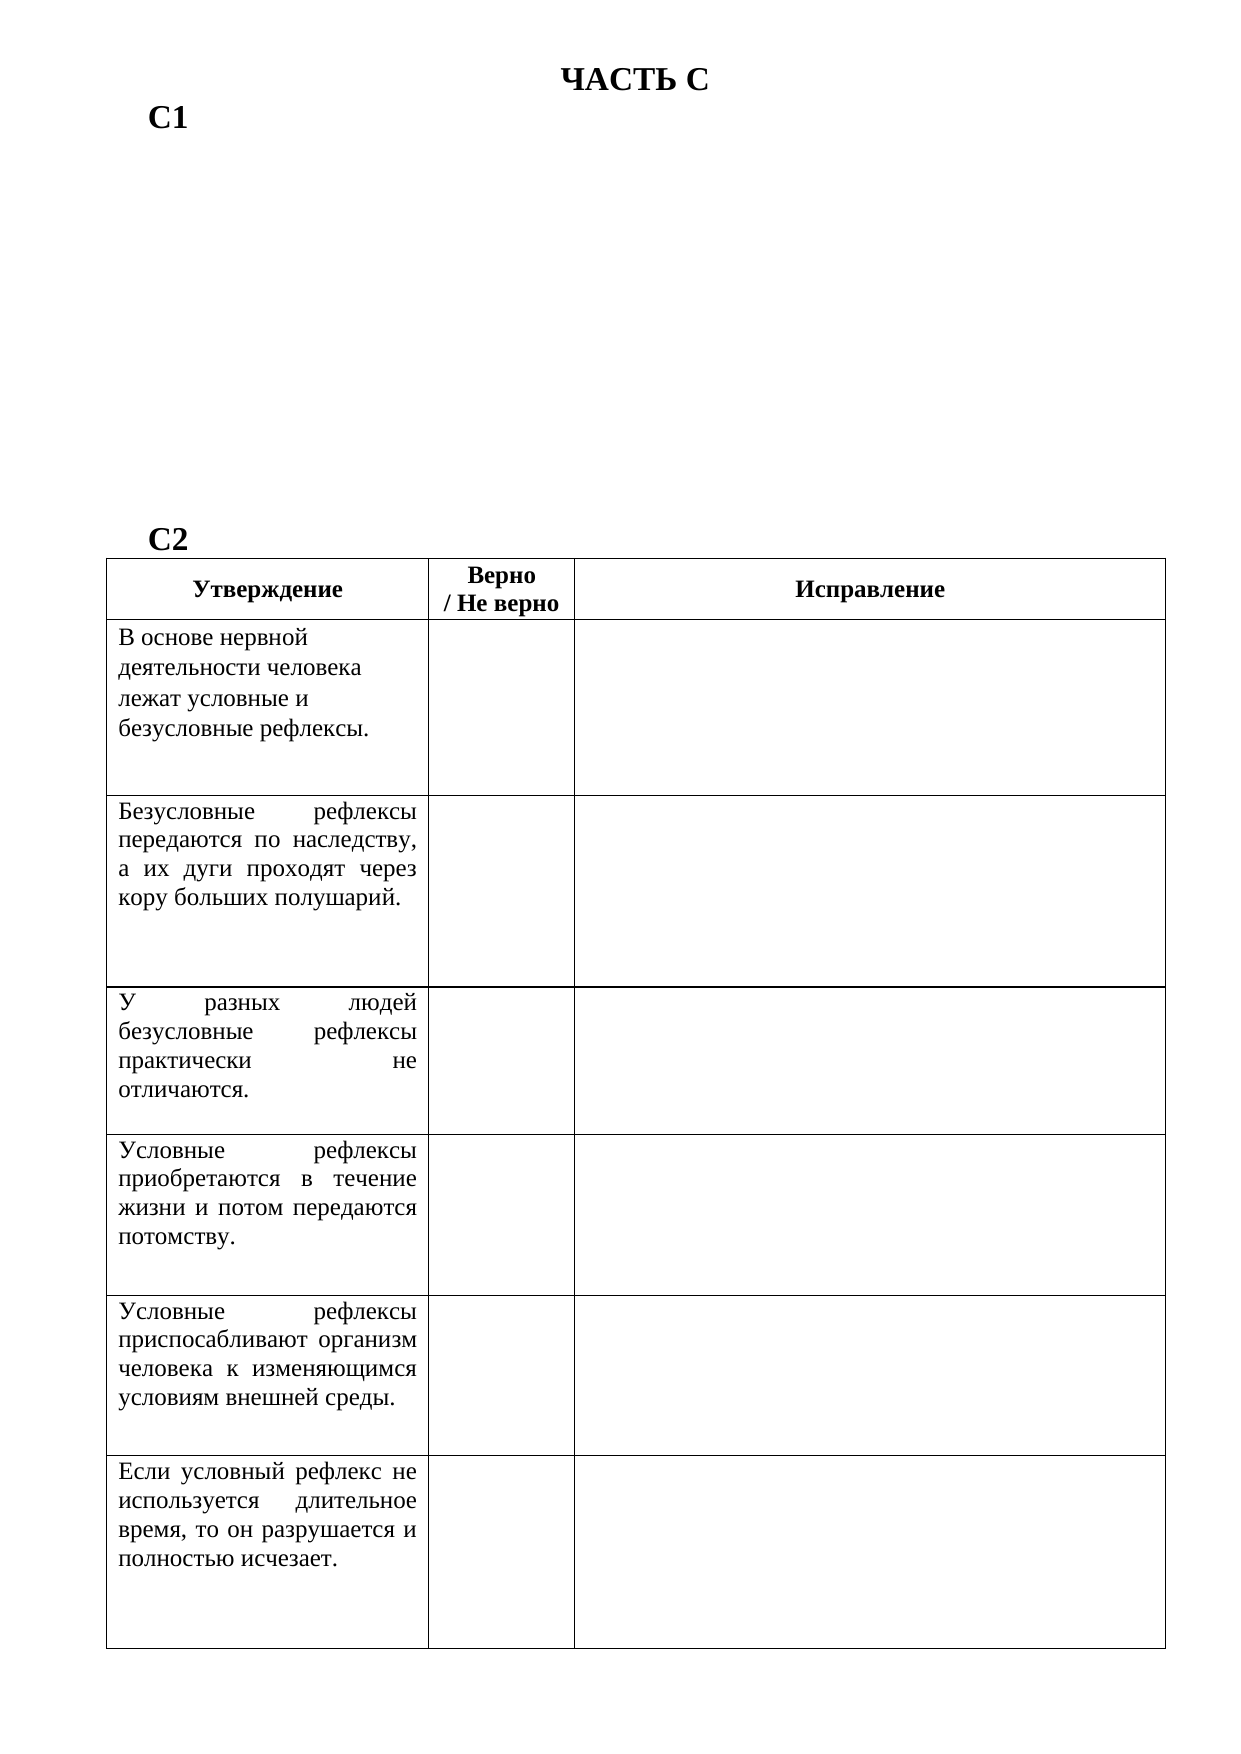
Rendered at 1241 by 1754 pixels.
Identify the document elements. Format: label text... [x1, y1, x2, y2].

text С2 [118, 519, 1152, 557]
table_cell [429, 1456, 574, 1648]
table_cell [429, 1135, 574, 1295]
table_cell [429, 1296, 574, 1455]
table_cell [429, 796, 574, 986]
table_cell Условные рефлексы приспосабливают организм человека к изменяющимся условиям внешней среды. [107, 1296, 428, 1455]
table_cell [575, 988, 1165, 1134]
table_header Исправление [575, 559, 1165, 619]
table_cell [575, 620, 1165, 795]
table_cell [575, 1296, 1165, 1455]
text ЧАСТЬ С [118, 59, 1152, 97]
table_cell [429, 620, 574, 795]
table_cell Условные рефлексы приобретаются в течение жизни и потом передаются потомству. [107, 1135, 428, 1295]
text С1 [118, 97, 1152, 136]
table_header Утверждение [107, 559, 428, 619]
table_cell В основе нервной деятельности человека лежат условные и безусловные рефлексы. [107, 620, 428, 795]
table_cell У разных людей безусловные рефлексы практически не отличаются. [107, 988, 428, 1134]
table_header Верно / Не верно [429, 559, 574, 619]
table_cell [575, 1135, 1165, 1295]
table_cell [429, 988, 574, 1134]
table_cell Безусловные рефлексы передаются по наследству, а их дуги проходят через кору больших полушарий. [107, 796, 428, 986]
table_cell [575, 796, 1165, 986]
table_cell [575, 1456, 1165, 1648]
table_cell Если условный рефлекс не используется длительное время, то он разрушается и полностью исчезает. [107, 1456, 428, 1648]
